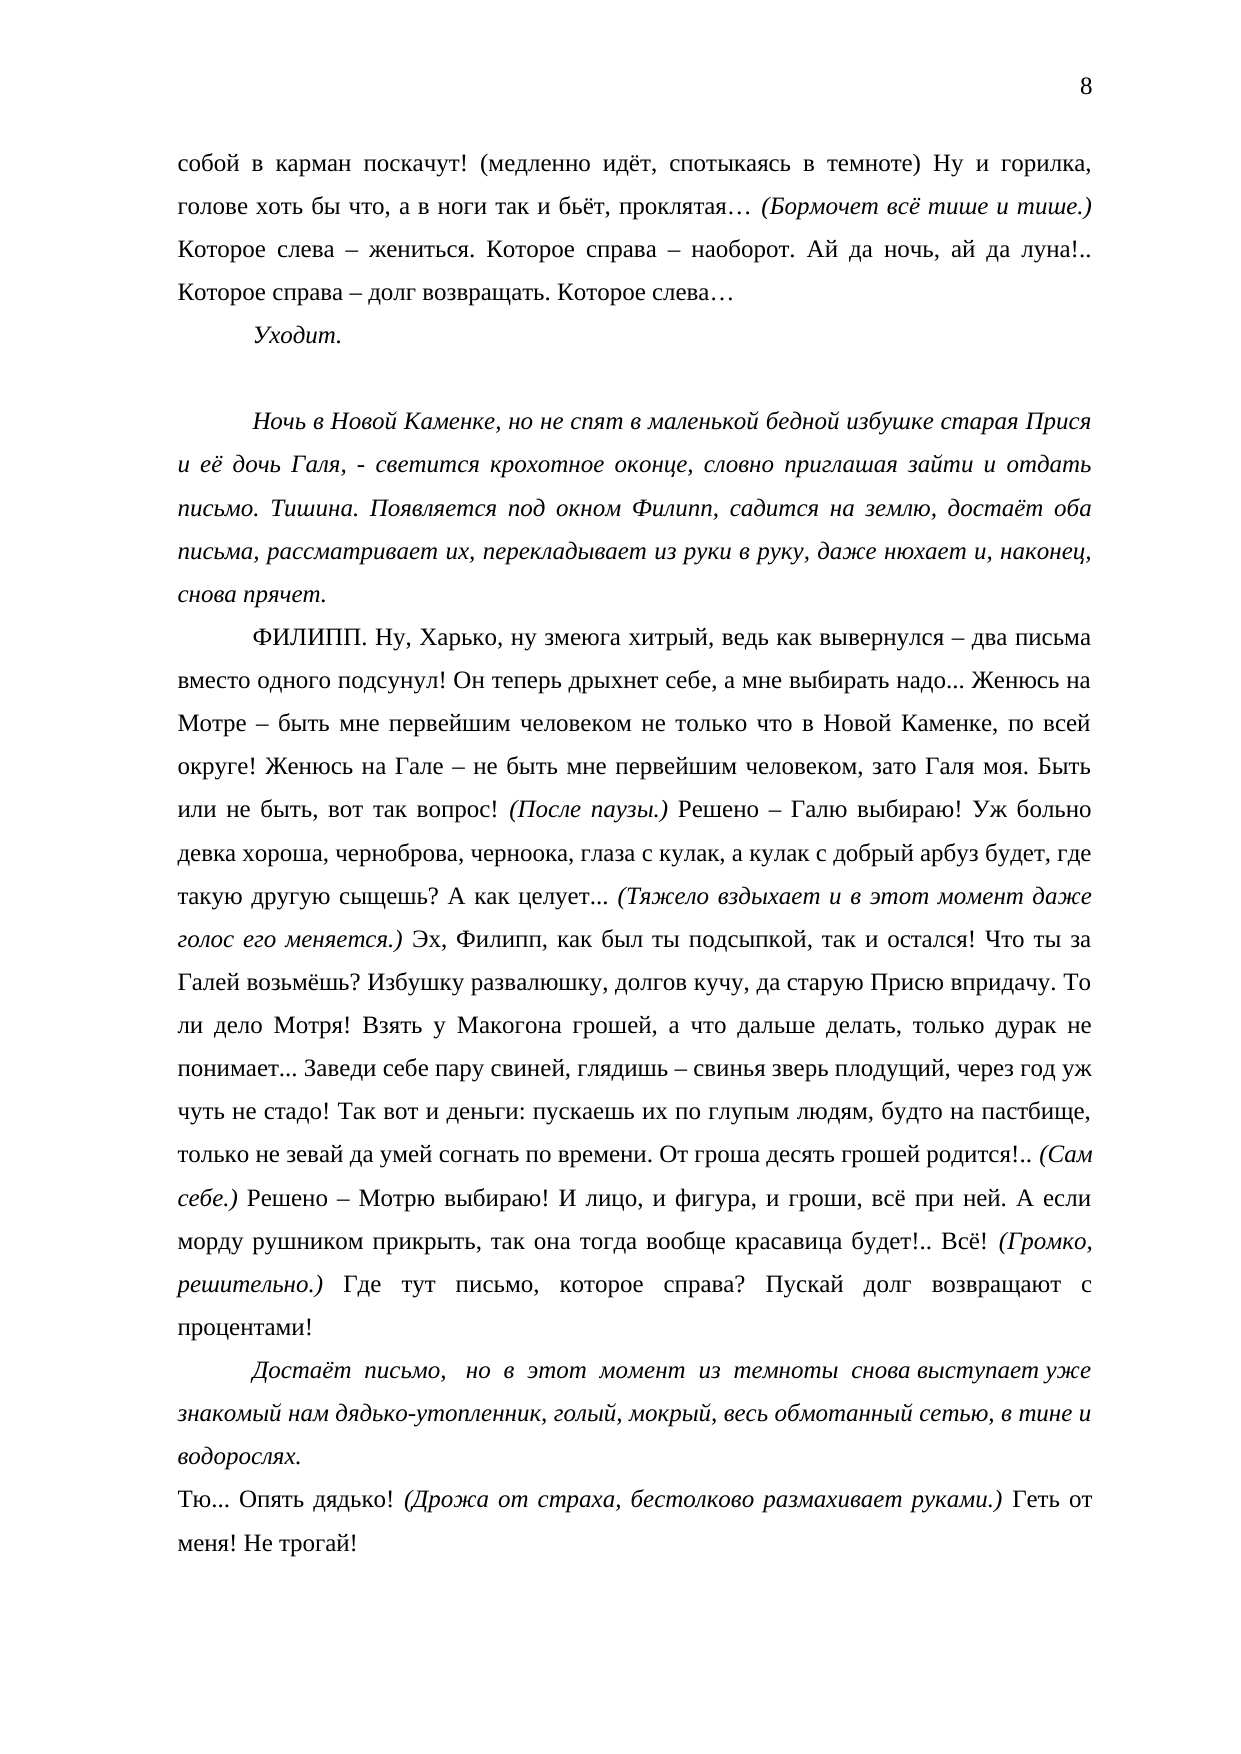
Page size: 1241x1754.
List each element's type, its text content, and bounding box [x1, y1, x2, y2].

text Ночь в Новой Каменке, но не спят в маленькой бедной избушке старая Прися и её дочь Галя, - светится крохотное оконце, словно приглашая зайти и отдать письмо. Тишина. Появляется под окном Филипп, садится на землю, достаёт оба письма, рассматривает их, перекладывает из руки в руку, даже нюхает и, наконец, снова прячет. [177, 406, 1092, 608]
text Достаёт письмо, но в этот момент из темноты снова выступает уже знакомый нам дядько-утопленник, голый, мокрый, весь обмотанный сетью, в тине и водорослях. [177, 1355, 1092, 1470]
text ФИЛИПП. Ну, Харько, ну змеюга хитрый, ведь как вывернулся – два письма вместо одного подсунул! Он теперь дрыхнет себе, а мне выбирать надо... Женюсь на Мотре – быть мне первейшим человеком не только что в Новой Каменке, по всей округе! Женюсь на Гале – не быть мне первейшим человеком, зато Галя моя. Быть или не быть, вот так вопрос! (После паузы.) Решено – Галю выбираю! Уж больно девка хороша, черноброва, черноока, глаза с кулак, а кулак с добрый арбуз будет, где такую другую сыщешь? А как целует... (Тяжело вздыхает и в этот момент даже голос его меняется.) Эх, Филипп, как был ты подсыпкой, так и остался! Что ты за Галей возьмёшь? Избушку развалюшку, долгов кучу, да старую Присю впридачу. То ли дело Мотря! Взять у Макогона грошей, а что дальше делать, только дурак не понимает... Заведи себе пару свиней, глядишь – свинья зверь плодущий, через год уж чуть не стадо! Так вот и деньги: пускаешь их по глупым людям, будто на пастбище, только не зевай да умей согнать по времени. От гроша десять грошей родится!.. (Сам себе.) Решено – Мотрю выбираю! И лицо, и фигура, и гроши, всё при ней. А если морду рушником прикрыть, так она тогда вообще красавица будет!.. Всё! (Громко, решительно.) Где тут письмо, которое справа? Пускай долг возвращают с процентами! [177, 622, 1092, 1341]
text Тю... Опять дядько! (Дрожа от страха, бестолково размахивает руками.) Геть от меня! Не трогай! [177, 1484, 1092, 1556]
text Уходит. [177, 320, 1092, 349]
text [177, 148, 1092, 306]
